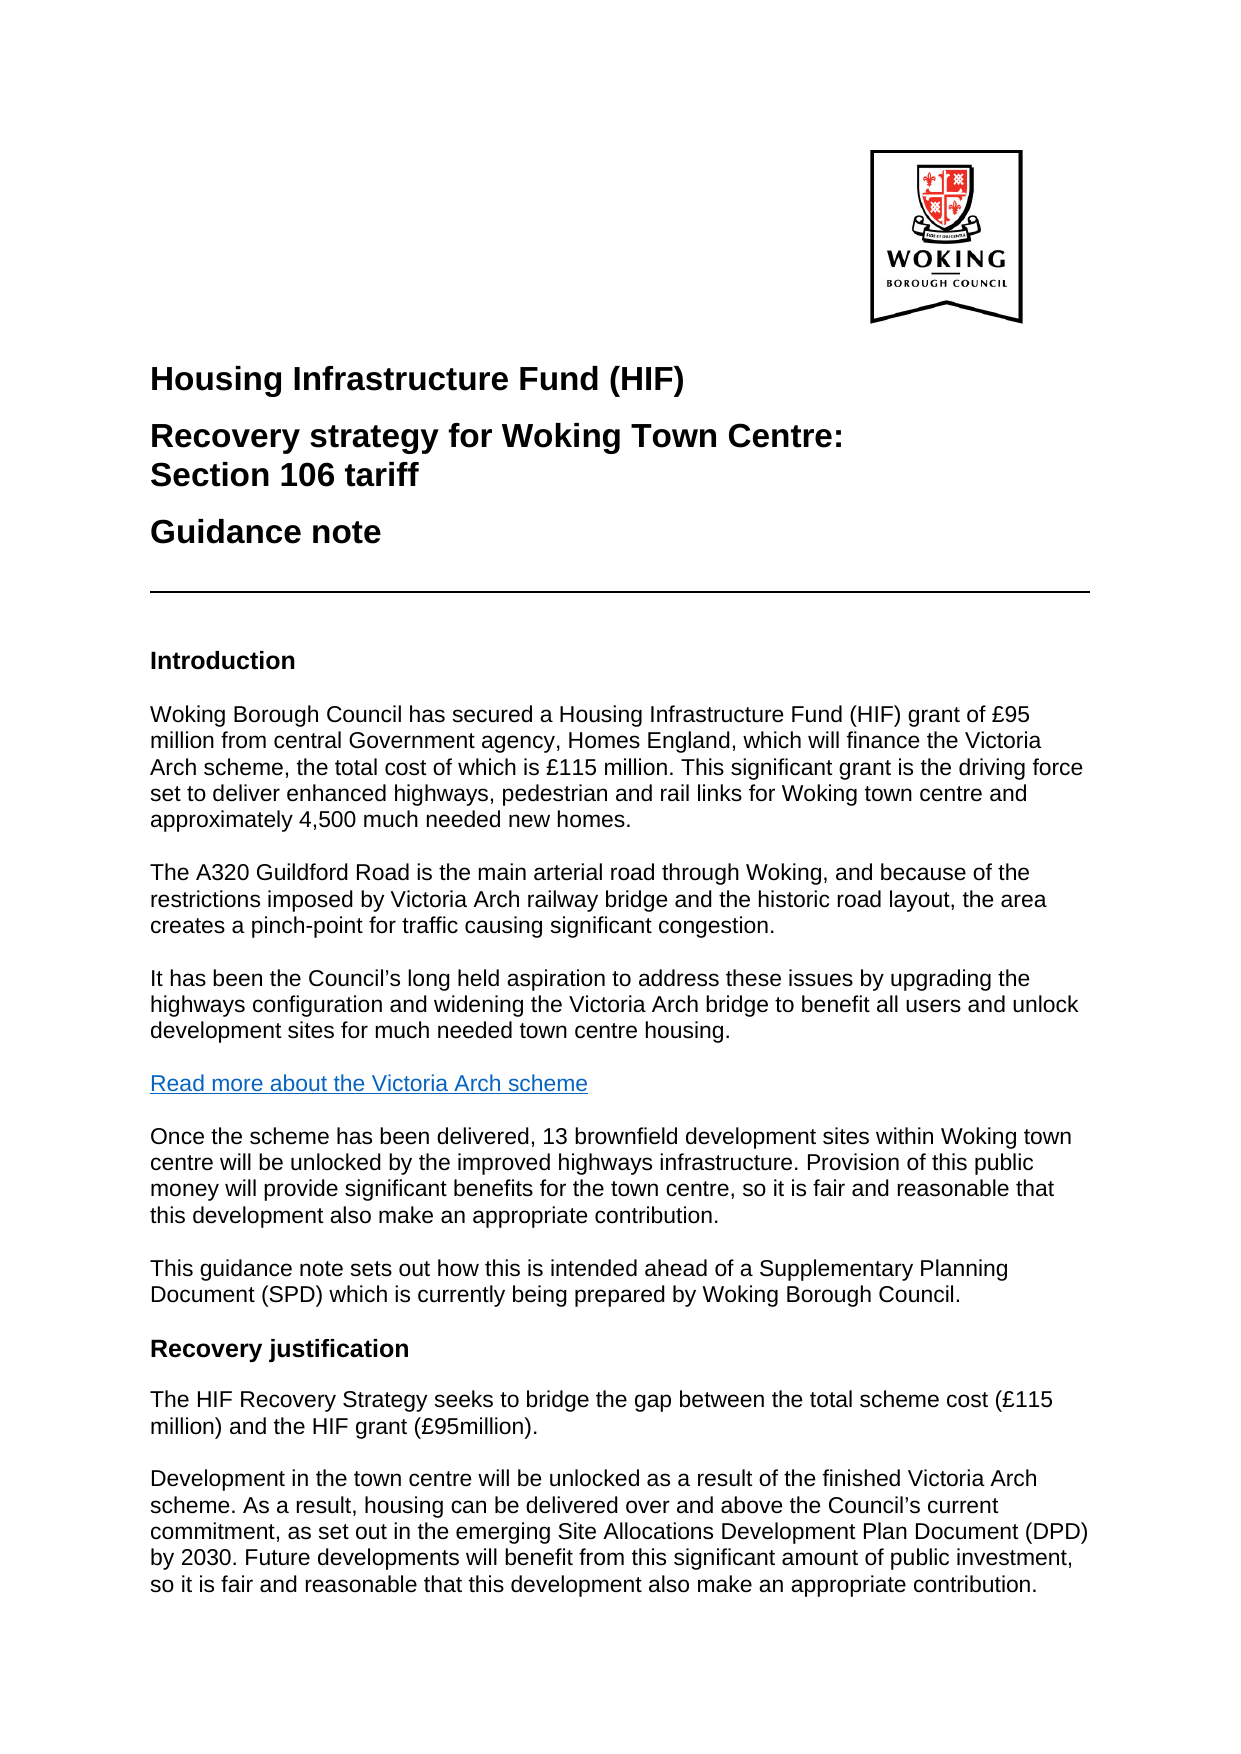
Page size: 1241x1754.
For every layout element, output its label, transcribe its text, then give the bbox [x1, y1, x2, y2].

text Recovery strategy for Woking Town Centre: [150, 416, 1090, 454]
text Guidance note [150, 512, 1090, 551]
text Once the scheme has been delivered, 13 brownfield development sites within Woking town centre will be unlocked by the improved highways infrastructure. Provision of this public money will provide significant benefits for the town centre, so it is fair and reasonable that this development also make an appropriate contribution. [150, 1123, 1090, 1228]
text Housing Infrastructure Fund (HIF) [150, 358, 1090, 397]
text Section 106 tariff [150, 454, 1090, 493]
text Introduction [150, 646, 1090, 675]
text The A320 Guildford Road is the main arterial road through Woking, and because of the restrictions imposed by Victoria Arch railway bridge and the historic road layout, the area creates a pinch-point for traffic causing significant congestion. [150, 859, 1090, 938]
text Development in the town centre will be unlocked as a result of the finished Victoria Arch scheme. As a result, housing can be delivered over and above the Council’s current commitment, as set out in the emerging Site Allocations Development Plan Document (DPD) by 2030. Future developments will benefit from this significant amount of public investment, so it is fair and reasonable that this development also make an appropriate contribution. [150, 1465, 1090, 1597]
text Woking Borough Council has secured a Housing Infrastructure Fund (HIF) grant of £95 million from central Government agency, Homes England, which will finance the Victoria Arch scheme, the total cost of which is £115 million. This significant grant is the driving force set to deliver enhanced highways, pedestrian and rail links for Woking town centre and approximately 4,500 much needed new homes. [150, 701, 1090, 833]
text It has been the Council’s long held aspiration to address these issues by upgrading the highways configuration and widening the Victoria Arch bridge to benefit all users and unlock development sites for much needed town centre housing. [150, 964, 1090, 1044]
text Recovery justification [150, 1333, 1090, 1362]
text The HIF Recovery Strategy seeks to bridge the gap between the total scheme cost (£115 million) and the HIF grant (£95million). [150, 1386, 1090, 1439]
text This guidance note sets out how this is intended ahead of a Supplementary Planning Document (SPD) which is currently being prepared by Woking Borough Council. [150, 1254, 1090, 1307]
picture [804, 150, 1091, 325]
text Read more about the Victoria Arch scheme [150, 1070, 1090, 1096]
